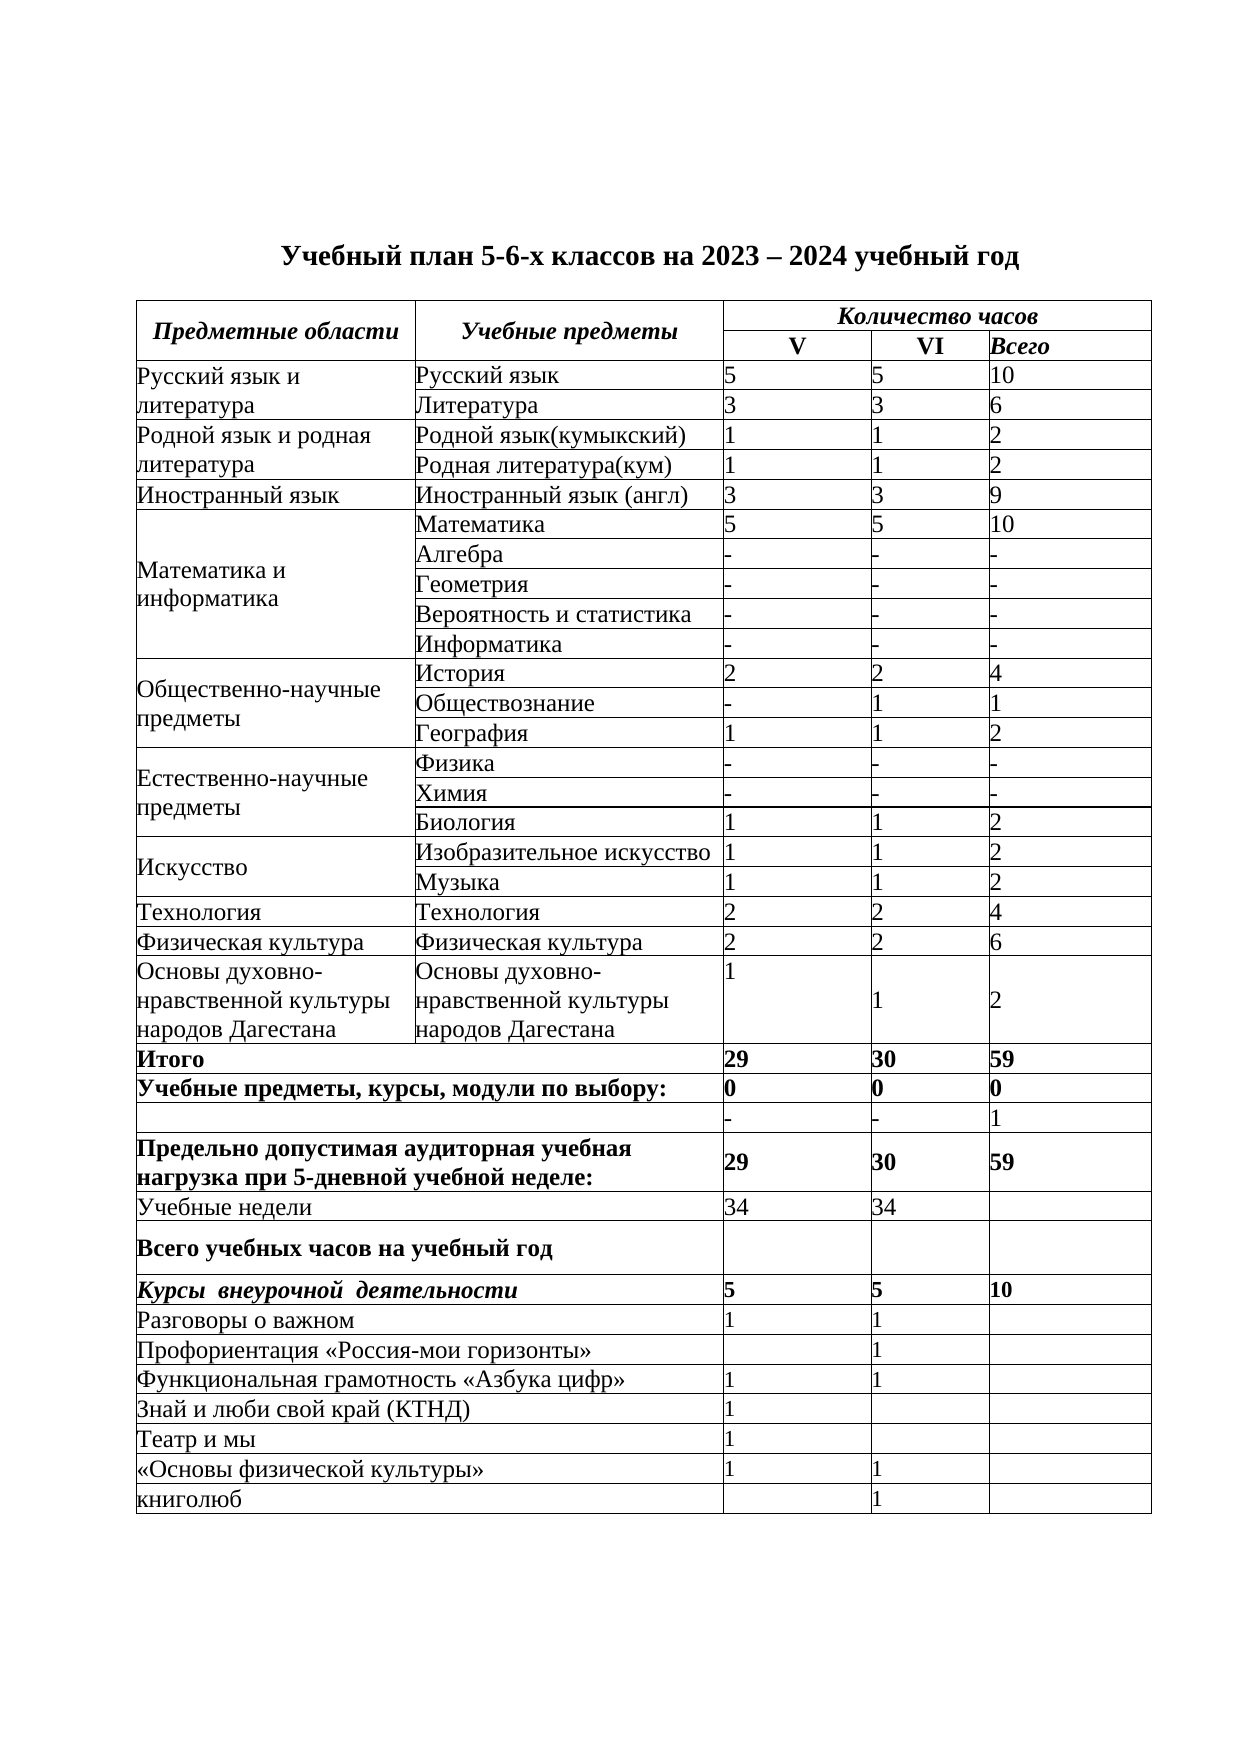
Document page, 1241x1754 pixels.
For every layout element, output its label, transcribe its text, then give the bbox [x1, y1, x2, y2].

table_cell 1 [724, 1394, 871, 1423]
table_cell - [990, 748, 1151, 777]
table_cell История [416, 659, 723, 687]
table_cell Химия [416, 778, 723, 806]
table_cell [990, 1484, 1151, 1512]
table_cell 2 [990, 837, 1151, 866]
table_cell - [724, 599, 871, 628]
table_cell 2 [724, 897, 871, 926]
table_cell Физическая культура [416, 927, 723, 955]
table_cell «Основы физической культуры» [137, 1454, 723, 1483]
table_cell 2 [724, 659, 871, 687]
table_cell Математика и информатика [137, 510, 415, 657]
table_cell - [724, 1103, 871, 1132]
table_cell - [990, 539, 1151, 568]
table_cell 1 [724, 1424, 871, 1453]
table_cell 2 [990, 420, 1151, 449]
table_cell 5 [724, 510, 871, 538]
table_cell 1 [872, 1484, 989, 1512]
table_cell [990, 1365, 1151, 1393]
table_header Предметные области [137, 301, 415, 359]
table_cell Профориентация «Россия-мои горизонты» [137, 1335, 723, 1363]
table_cell 1 [724, 1454, 871, 1483]
table_cell 1 [724, 450, 871, 479]
table_cell 1 [724, 956, 871, 1043]
table_cell Предельно допустимая аудиторная учебная нагрузка при 5-дневной учебной неделе: [137, 1133, 723, 1191]
table_cell Алгебра [416, 539, 723, 568]
table_cell Физическая культура [137, 927, 415, 955]
table_header Учебные предметы [416, 301, 723, 359]
table_cell - [990, 629, 1151, 657]
table_cell 3 [724, 390, 871, 419]
table_cell 5 [872, 1275, 989, 1304]
table_cell 10 [990, 1275, 1151, 1304]
table_cell 6 [990, 927, 1151, 955]
table_cell - [724, 629, 871, 657]
table_cell - [990, 778, 1151, 806]
table_cell - [724, 569, 871, 598]
table_cell Родной язык(кумыкский) [416, 420, 723, 449]
table_cell Общественно-научные предметы [137, 659, 415, 747]
table_cell 5 [724, 1275, 871, 1304]
table_cell 1 [872, 1305, 989, 1334]
table_cell - [724, 688, 871, 717]
table_cell 1 [724, 1305, 871, 1334]
table_cell 30 [872, 1133, 989, 1191]
table_cell 2 [990, 808, 1151, 836]
table_cell 2 [872, 927, 989, 955]
table_cell 3 [872, 390, 989, 419]
table_cell 29 [724, 1044, 871, 1072]
table_cell 1 [872, 688, 989, 717]
table_cell Вероятность и статистика [416, 599, 723, 628]
table_cell [872, 1221, 989, 1274]
table_cell Биология [416, 808, 723, 836]
table_cell - [724, 748, 871, 777]
table_cell Основы духовно-нравственной культуры народов Дагестана [137, 956, 415, 1043]
table_cell - [990, 569, 1151, 598]
table_cell - [872, 629, 989, 657]
table_cell 2 [872, 897, 989, 926]
table_cell 59 [990, 1133, 1151, 1191]
table_cell Знай и люби свой край (КТНД) [137, 1394, 723, 1423]
table_cell - [872, 778, 989, 806]
table_cell 1 [872, 718, 989, 747]
table_cell 2 [990, 956, 1151, 1043]
table_cell Основы духовно-нравственной культуры народов Дагестана [416, 956, 723, 1043]
table_cell 1 [724, 867, 871, 896]
table_cell 2 [990, 867, 1151, 896]
table_cell 2 [990, 450, 1151, 479]
table_cell 0 [724, 1074, 871, 1102]
table_cell 2 [990, 718, 1151, 747]
table_cell 1 [724, 718, 871, 747]
table_cell 59 [990, 1044, 1151, 1072]
table_cell Русский язык [416, 361, 723, 389]
table_cell [724, 1484, 871, 1512]
table_cell [137, 1103, 723, 1132]
table_cell Родной язык и родная литература [137, 420, 415, 479]
table_cell Литература [416, 390, 723, 419]
table_cell 29 [724, 1133, 871, 1191]
table_cell Родная литература(кум) [416, 450, 723, 479]
table_cell Технология [416, 897, 723, 926]
table_cell 1 [724, 837, 871, 866]
table_cell 1 [872, 1454, 989, 1483]
table_cell - [724, 778, 871, 806]
table_cell 5 [872, 361, 989, 389]
table_header Количество часов [724, 301, 1151, 330]
table_cell Учебные предметы, курсы, модули по выбору: [137, 1074, 723, 1102]
table_cell Геометрия [416, 569, 723, 598]
table_cell [990, 1394, 1151, 1423]
table_cell 1 [872, 837, 989, 866]
table_cell - [990, 599, 1151, 628]
table_cell 9 [990, 480, 1151, 508]
table_cell 5 [724, 361, 871, 389]
table_cell Разговоры о важном [137, 1305, 723, 1334]
table_cell Курсы внеурочной деятельности [137, 1275, 723, 1304]
table_cell [872, 1424, 989, 1453]
table_cell [990, 1454, 1151, 1483]
table_cell 3 [724, 480, 871, 508]
table_cell 1 [990, 1103, 1151, 1132]
table_cell 6 [990, 390, 1151, 419]
table_cell Всего [990, 331, 1151, 359]
table_cell 1 [872, 867, 989, 896]
table_cell - [724, 539, 871, 568]
table_cell 0 [990, 1074, 1151, 1102]
table_cell [724, 1221, 871, 1274]
table_cell 1 [872, 420, 989, 449]
table_cell 1 [872, 1365, 989, 1393]
table_cell 1 [872, 450, 989, 479]
table_cell 1 [724, 808, 871, 836]
table_cell VI [872, 331, 989, 359]
table_cell 4 [990, 659, 1151, 687]
table_cell Искусство [137, 837, 415, 896]
table_cell 1 [872, 808, 989, 836]
table_cell 10 [990, 361, 1151, 389]
table_cell 30 [872, 1044, 989, 1072]
table_cell Технология [137, 897, 415, 926]
table_cell 5 [872, 510, 989, 538]
table_cell [990, 1335, 1151, 1363]
table_cell 2 [872, 659, 989, 687]
table_cell - [872, 539, 989, 568]
table_cell 1 [990, 688, 1151, 717]
table_cell книголюб [137, 1484, 723, 1512]
table_cell [990, 1305, 1151, 1334]
table_cell - [872, 569, 989, 598]
table_cell [990, 1192, 1151, 1220]
table_cell Русский язык и литература [137, 361, 415, 419]
table_cell - [872, 599, 989, 628]
table_cell Физика [416, 748, 723, 777]
table_cell [990, 1424, 1151, 1453]
table_cell 1 [724, 420, 871, 449]
table_cell 3 [872, 480, 989, 508]
table_cell Учебные недели [137, 1192, 723, 1220]
table_cell [724, 1335, 871, 1363]
table_cell [872, 1394, 989, 1423]
table_cell Иностранный язык [137, 480, 415, 508]
table_cell 10 [990, 510, 1151, 538]
table_cell Математика [416, 510, 723, 538]
table_cell 2 [724, 927, 871, 955]
table_cell 34 [724, 1192, 871, 1220]
table_cell Итого [137, 1044, 723, 1072]
table_cell Функциональная грамотность «Азбука цифр» [137, 1365, 723, 1393]
table_cell [990, 1221, 1151, 1274]
table_cell Музыка [416, 867, 723, 896]
table_cell 4 [990, 897, 1151, 926]
text Учебный план 5-6-х классов на 2023 – 2024 учебный год [148, 238, 1152, 271]
table_cell Театр и мы [137, 1424, 723, 1453]
table_cell Обществознание [416, 688, 723, 717]
table_cell 34 [872, 1192, 989, 1220]
table_cell 0 [872, 1074, 989, 1102]
table_cell Иностранный язык (англ) [416, 480, 723, 508]
table_cell 1 [872, 956, 989, 1043]
table_cell V [724, 331, 871, 359]
table_cell География [416, 718, 723, 747]
table_cell - [872, 748, 989, 777]
table_cell Изобразительное искусство [416, 837, 723, 866]
table_cell - [872, 1103, 989, 1132]
table_cell Естественно-научные предметы [137, 748, 415, 836]
table_cell Всего учебных часов на учебный год [137, 1221, 723, 1274]
table_cell 1 [872, 1335, 989, 1363]
table_cell 1 [724, 1365, 871, 1393]
table_cell Информатика [416, 629, 723, 657]
